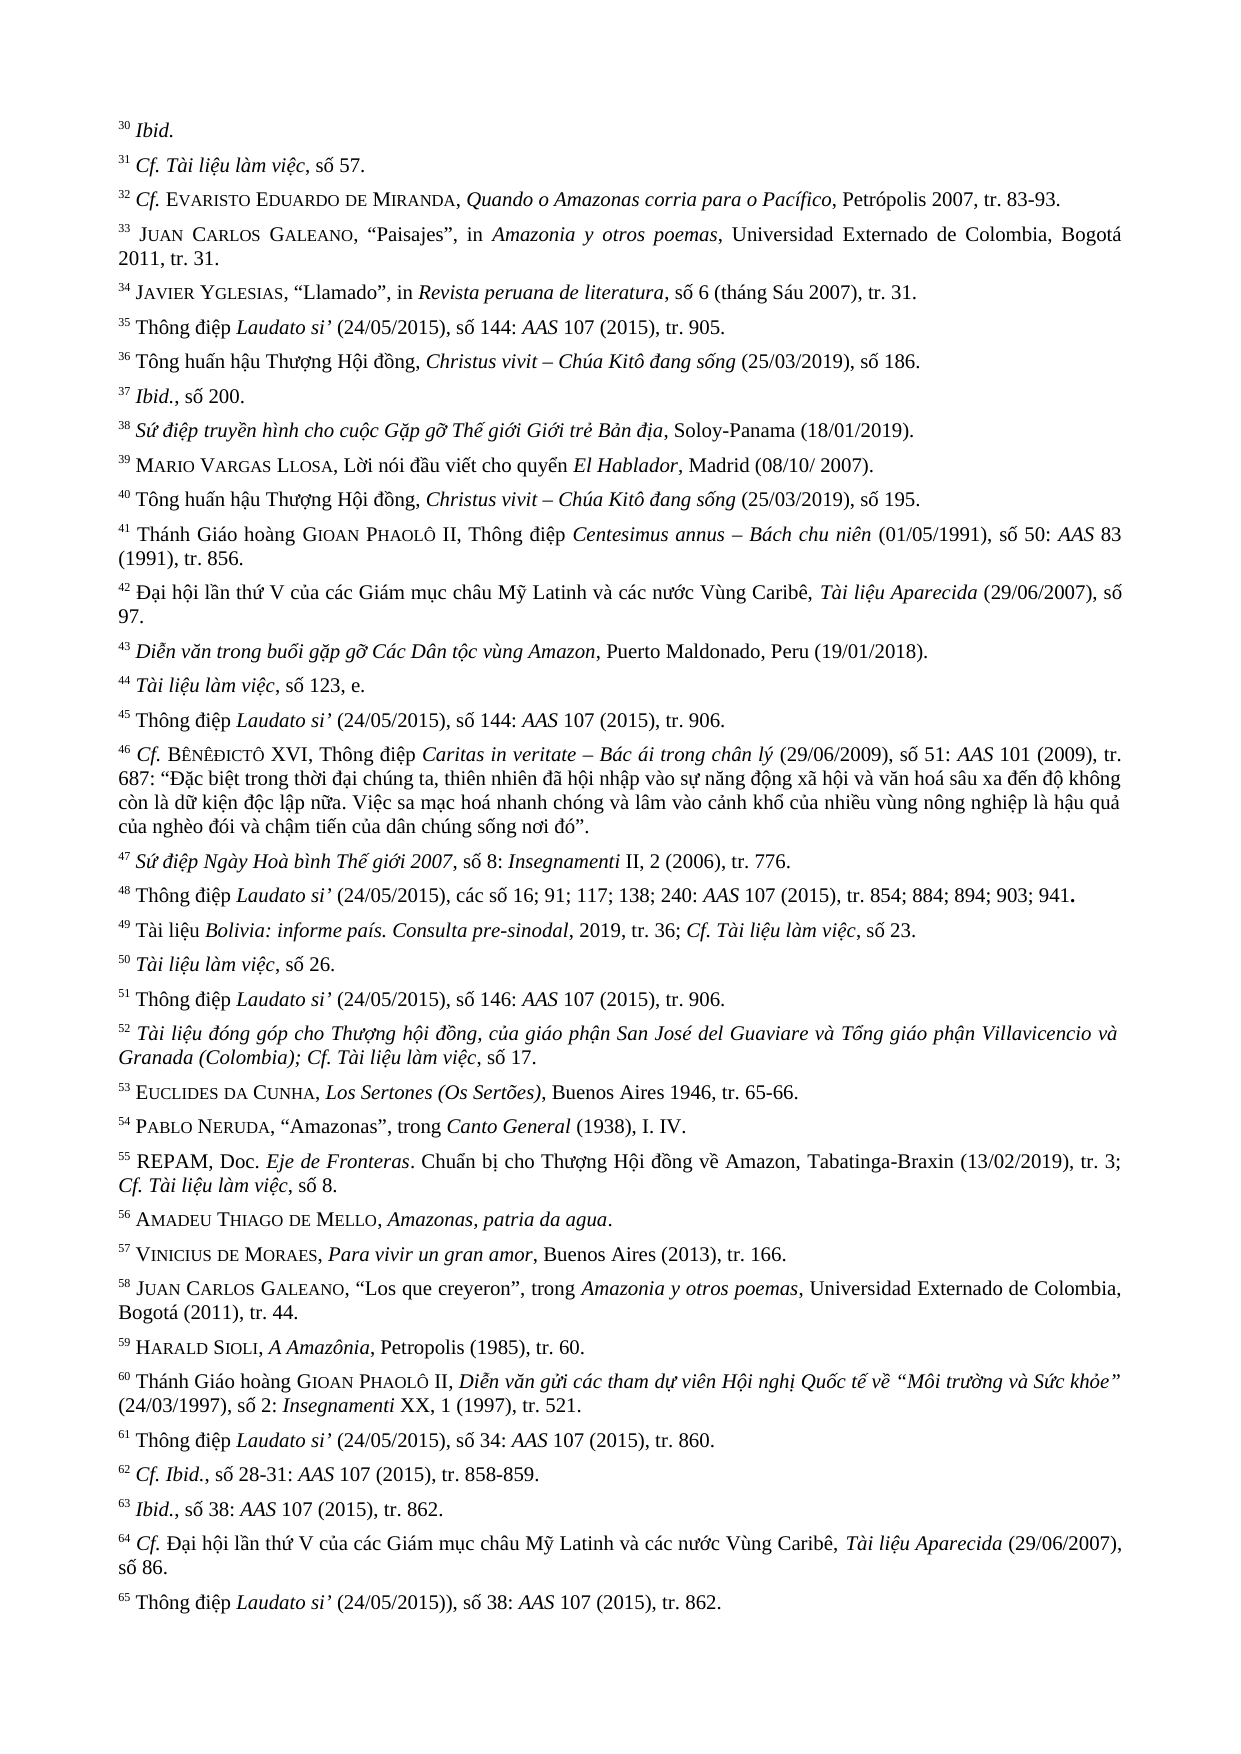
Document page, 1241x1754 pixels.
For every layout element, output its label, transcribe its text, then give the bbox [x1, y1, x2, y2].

text 39 Mario Vargas Llosa, Lời nói đầu viết cho quyển El Hablador, Madrid (08/10/ 2007). [118, 452, 1122, 477]
text 30 Ibid. [118, 118, 1122, 142]
text 65 Thông điệp Laudato si’ (24/05/2015)), số 38: AAS 107 (2015), tr. 862. [118, 1589, 1122, 1614]
text 48 Thông điệp Laudato si’ (24/05/2015), các số 16; 91; 117; 138; 240: AAS 107 (2015), tr. 854; 884; 894; 903; 941. [118, 883, 1122, 907]
text 31 Cf. Tài liệu làm việc, số 57. [118, 153, 1122, 177]
text 43 Diễn văn trong buổi gặp gỡ Các Dân tộc vùng Amazon, Puerto Maldonado, Peru (19/01/2018). [118, 638, 1122, 663]
text 60 Thánh Giáo hoàng Gioan Phaolô II, Diễn văn gửi các tham dự viên Hội nghị Quốc tế về “Môi trường và Sức khỏe” (24/03/1997), số 2: Insegnamenti XX, 1 (1997), tr. 521. [118, 1369, 1122, 1417]
text 40 Tông huấn hậu Thượng Hội đồng, Christus vivit – Chúa Kitô đang sống (25/03/2019), số 195. [118, 487, 1122, 511]
text 59 Harald Sioli, A Amazônia, Petropolis (1985), tr. 60. [118, 1334, 1122, 1359]
text 61 Thông điệp Laudato si’ (24/05/2015), số 34: AAS 107 (2015), tr. 860. [118, 1428, 1122, 1452]
text 62 Cf. Ibid., số 28-31: AAS 107 (2015), tr. 858-859. [118, 1462, 1122, 1486]
text 56 Amadeu Thiago de Mello, Amazonas, patria da agua. [118, 1207, 1122, 1231]
text 58 Juan Carlos Galeano, “Los que creyeron”, trong Amazonia y otros poemas, Universidad Externado de Colombia, Bogotá (2011), tr. 44. [118, 1276, 1122, 1324]
text 36 Tông huấn hậu Thượng Hội đồng, Christus vivit – Chúa Kitô đang sống (25/03/2019), số 186. [118, 349, 1122, 373]
text 35 Thông điệp Laudato si’ (24/05/2015), số 144: AAS 107 (2015), tr. 905. [118, 314, 1122, 339]
text 32 Cf. Evaristo Eduardo de Miranda, Quando o Amazonas corria para o Pacífico, Petrópolis 2007, tr. 83-93. [118, 187, 1122, 211]
text 33 Juan Carlos Galeano, “Paisajes”, in Amazonia y otros poemas, Universidad Externado de Colombia, Bogotá 2011, tr. 31. [118, 222, 1122, 270]
text 37 Ibid., số 200. [118, 383, 1122, 408]
text 50 Tài liệu làm việc, số 26. [118, 952, 1122, 976]
text 53 Euclides da Cunha, Los Sertones (Os Sertões), Buenos Aires 1946, tr. 65-66. [118, 1079, 1122, 1104]
text 41 Thánh Giáo hoàng Gioan Phaolô II, Thông điệp Centesimus annus – Bách chu niên (01/05/1991), số 50: AAS 83 (1991), tr. 856. [118, 521, 1122, 569]
text 45 Thông điệp Laudato si’ (24/05/2015), số 144: AAS 107 (2015), tr. 906. [118, 707, 1122, 732]
text 64 Cf. Đại hội lần thứ V của các Giám mục châu Mỹ Latinh và các nước Vùng Caribê, Tài liệu Aparecida (29/06/2007), số 86. [118, 1531, 1122, 1579]
text 51 Thông điệp Laudato si’ (24/05/2015), số 146: AAS 107 (2015), tr. 906. [118, 987, 1122, 1011]
text 54 Pablo Neruda, “Amazonas”, trong Canto General (1938), I. IV. [118, 1114, 1122, 1138]
text 49 Tài liệu Bolivia: informe país. Consulta pre-sinodal, 2019, tr. 36; Cf. Tài liệu làm việc, số 23. [118, 918, 1122, 942]
text 52 Tài liệu đóng góp cho Thượng hội đồng, của giáo phận San José del Guaviare và Tổng giáo phận Villavicencio và Granada (Colombia); Cf. Tài liệu làm việc, số 17. [118, 1021, 1122, 1069]
text 47 Sứ điệp Ngày Hoà bình Thế giới 2007, số 8: Insegnamenti II, 2 (2006), tr. 776. [118, 849, 1122, 873]
text 38 Sứ điệp truyền hình cho cuộc Gặp gỡ Thế giới Giới trẻ Bản địa, Soloy-Panama (18/01/2019). [118, 418, 1122, 442]
text 46 Cf. Bênêđictô XVI, Thông điệp Caritas in veritate – Bác ái trong chân lý (29/06/2009), số 51: AAS 101 (2009), tr. 687: “Đặc biệt trong thời đại chúng ta, thiên nhiên đã hội nhập vào sự năng động xã hội và văn hoá sâu xa đến độ không còn là dữ kiện độc lập nữa. Việc sa mạc hoá nhanh chóng và lâm vào cảnh khổ của nhiều vùng nông nghiệp là hậu quả của nghèo đói và chậm tiến của dân chúng sống nơi đó”. [118, 742, 1122, 838]
text 42 Đại hội lần thứ V của các Giám mục châu Mỹ Latinh và các nước Vùng Caribê, Tài liệu Aparecida (29/06/2007), số 97. [118, 580, 1122, 628]
text 63 Ibid., số 38: AAS 107 (2015), tr. 862. [118, 1497, 1122, 1521]
text 44 Tài liệu làm việc, số 123, e. [118, 673, 1122, 697]
text 55 REPAM, Doc. Eje de Fronteras. Chuẩn bị cho Thượng Hội đồng về Amazon, Tabatinga-Braxin (13/02/2019), tr. 3; Cf. Tài liệu làm việc, số 8. [118, 1148, 1122, 1197]
text 57 Vinicius de Moraes, Para vivir un gran amor, Buenos Aires (2013), tr. 166. [118, 1242, 1122, 1266]
text 34 Javier Yglesias, “Llamado”, in Revista peruana de literatura, số 6 (tháng Sáu 2007), tr. 31. [118, 280, 1122, 304]
